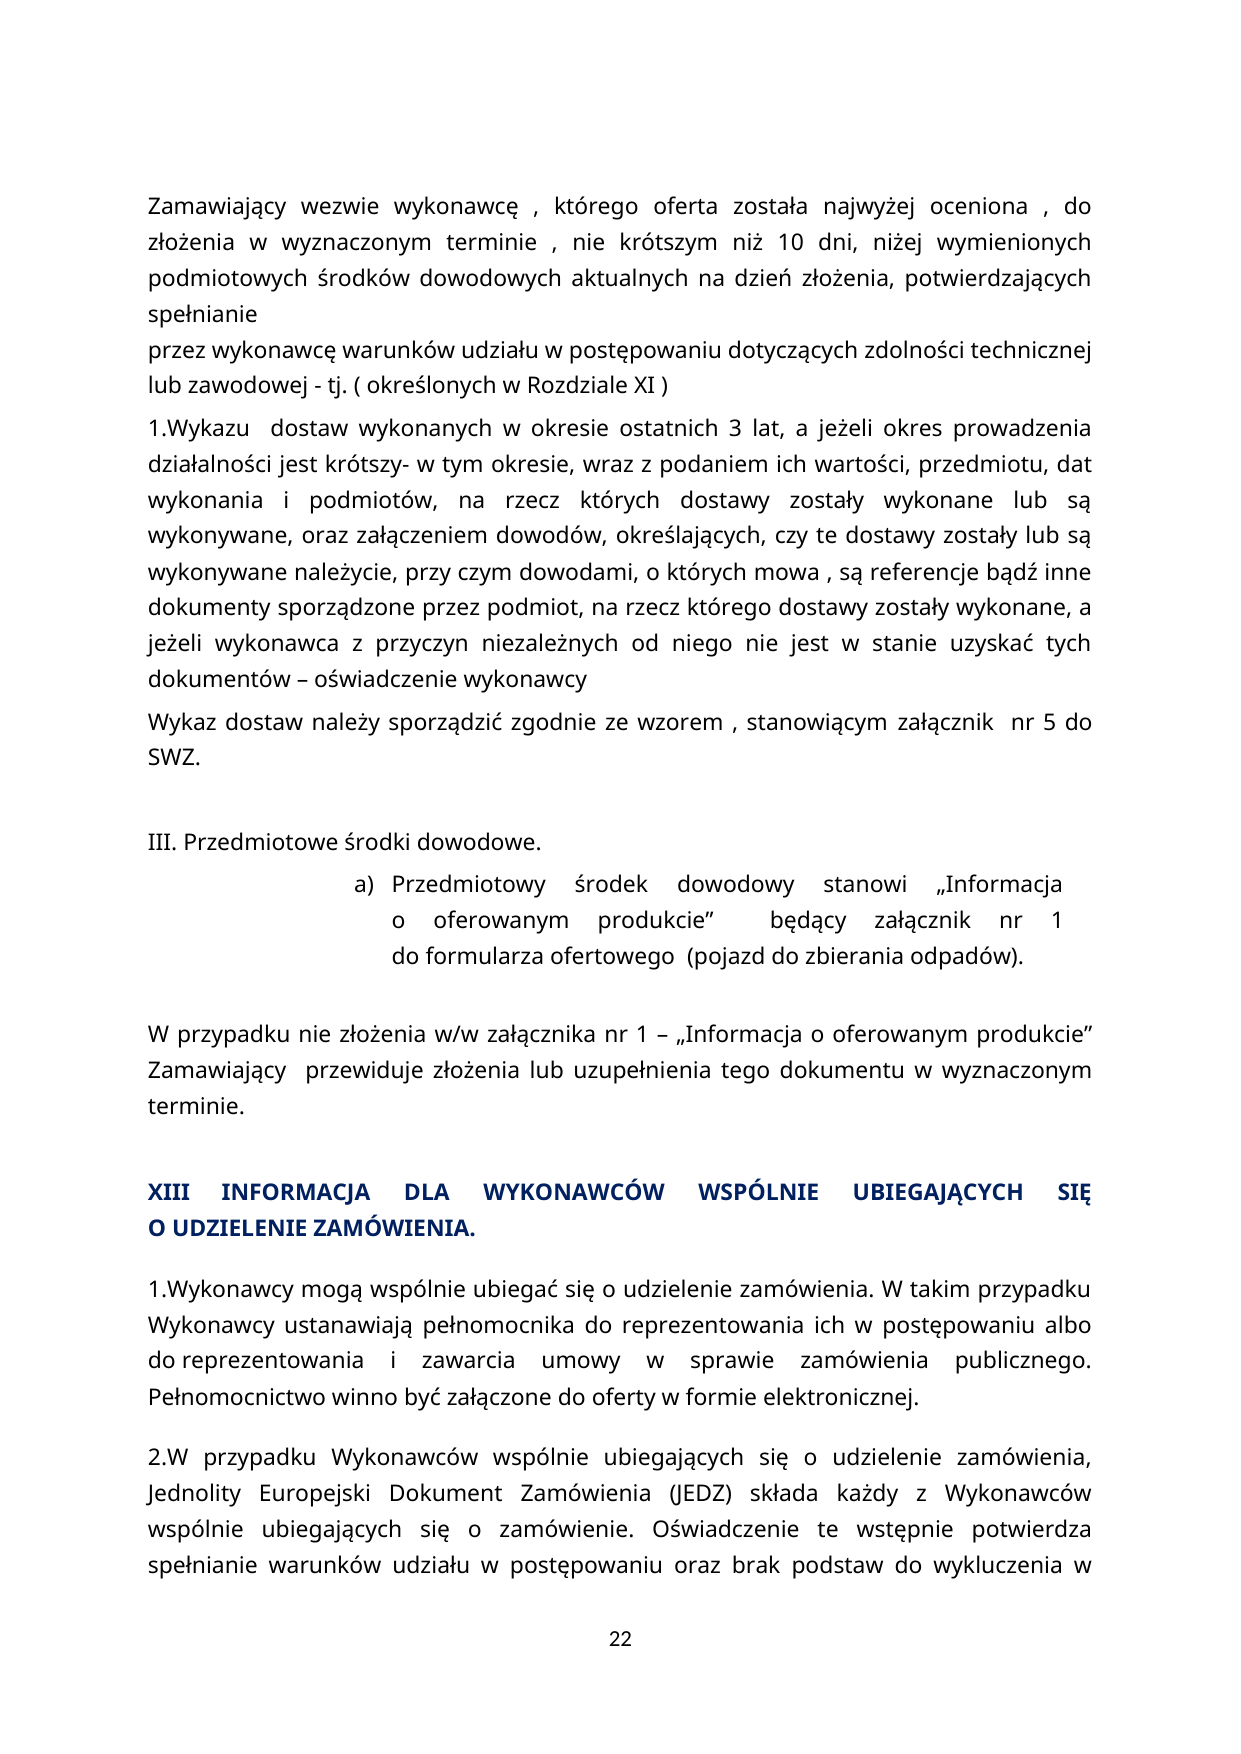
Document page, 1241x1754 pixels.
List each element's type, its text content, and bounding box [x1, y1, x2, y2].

text XIII INFORMACJA DLA WYKONAWCÓW WSPÓLNIE UBIEGAJĄCYCH SIĘ O UDZIELENIE ZAMÓWIENIA. [148, 1374, 1093, 1441]
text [148, 1471, 1093, 1538]
text III. Przedmiotowe środki dowodowe. [148, 1024, 1093, 1055]
text 1.Wykazu dostaw wykonanych w okresie ostatnich 3 lat, a jeżeli okres prowadzenia działalności jest krótszy- w tym okresie, wraz z podaniem ich wartości, przedmiotu, dat wykonania i podmiotów, na rzecz których dostawy zostały wykonane lub są wykonywane, oraz załączeniem dowodów, określających, czy te dostawy zostały lub są wykonywane należycie, przy czym dowodami, o których mowa , są referencje bądź inne dokumenty sporządzone przez podmiot, na rzecz którego dostawy zostały wykonane, a jeżeli wykonawca z przyczyn niezależnych od niego nie jest w stanie uzyskać tych dokumentów – oświadczenie wykonawcy [148, 610, 1093, 893]
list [148, 148, 1093, 215]
text Zamawiający wezwie wykonawcę , którego oferta została najwyżej oceniona , do złożenia w wyznaczonym terminie , nie krótszym niż 10 dni, niżej wymienionych podmiotowych środków dowodowych aktualnych na dzień złożenia, potwierdzających spełnianie przez wykonawcę warunków udziału w postępowaniu dotyczących zdolności technicznej lub zawodowej - tj. ( określonych w Rozdziale XI ) [148, 388, 1093, 599]
list Przedmiotowy środek dowodowy stanowi „Informacja o oferowanym produkcie” będący załącznik nr 1 do formularza ofertowego (pojazd do zbierania odpadów). [354, 1066, 1093, 1169]
text II. Podmiotowe środki dowodowe potwierdzające spełnianie przez wykonawcę warunków udziału w postępowaniu. [148, 268, 1093, 335]
text Wykaz dostaw należy sporządzić zgodnie ze wzorem , stanowiącym załącznik nr 5 do SWZ. [148, 904, 1093, 971]
text W przypadku nie złożenia w/w załącznika nr 1 – „Informacja o oferowanym produkcie” Zamawiający przewiduje złożenia lub uzupełnienia tego dokumentu w wyznaczonym terminie. [148, 1216, 1093, 1319]
